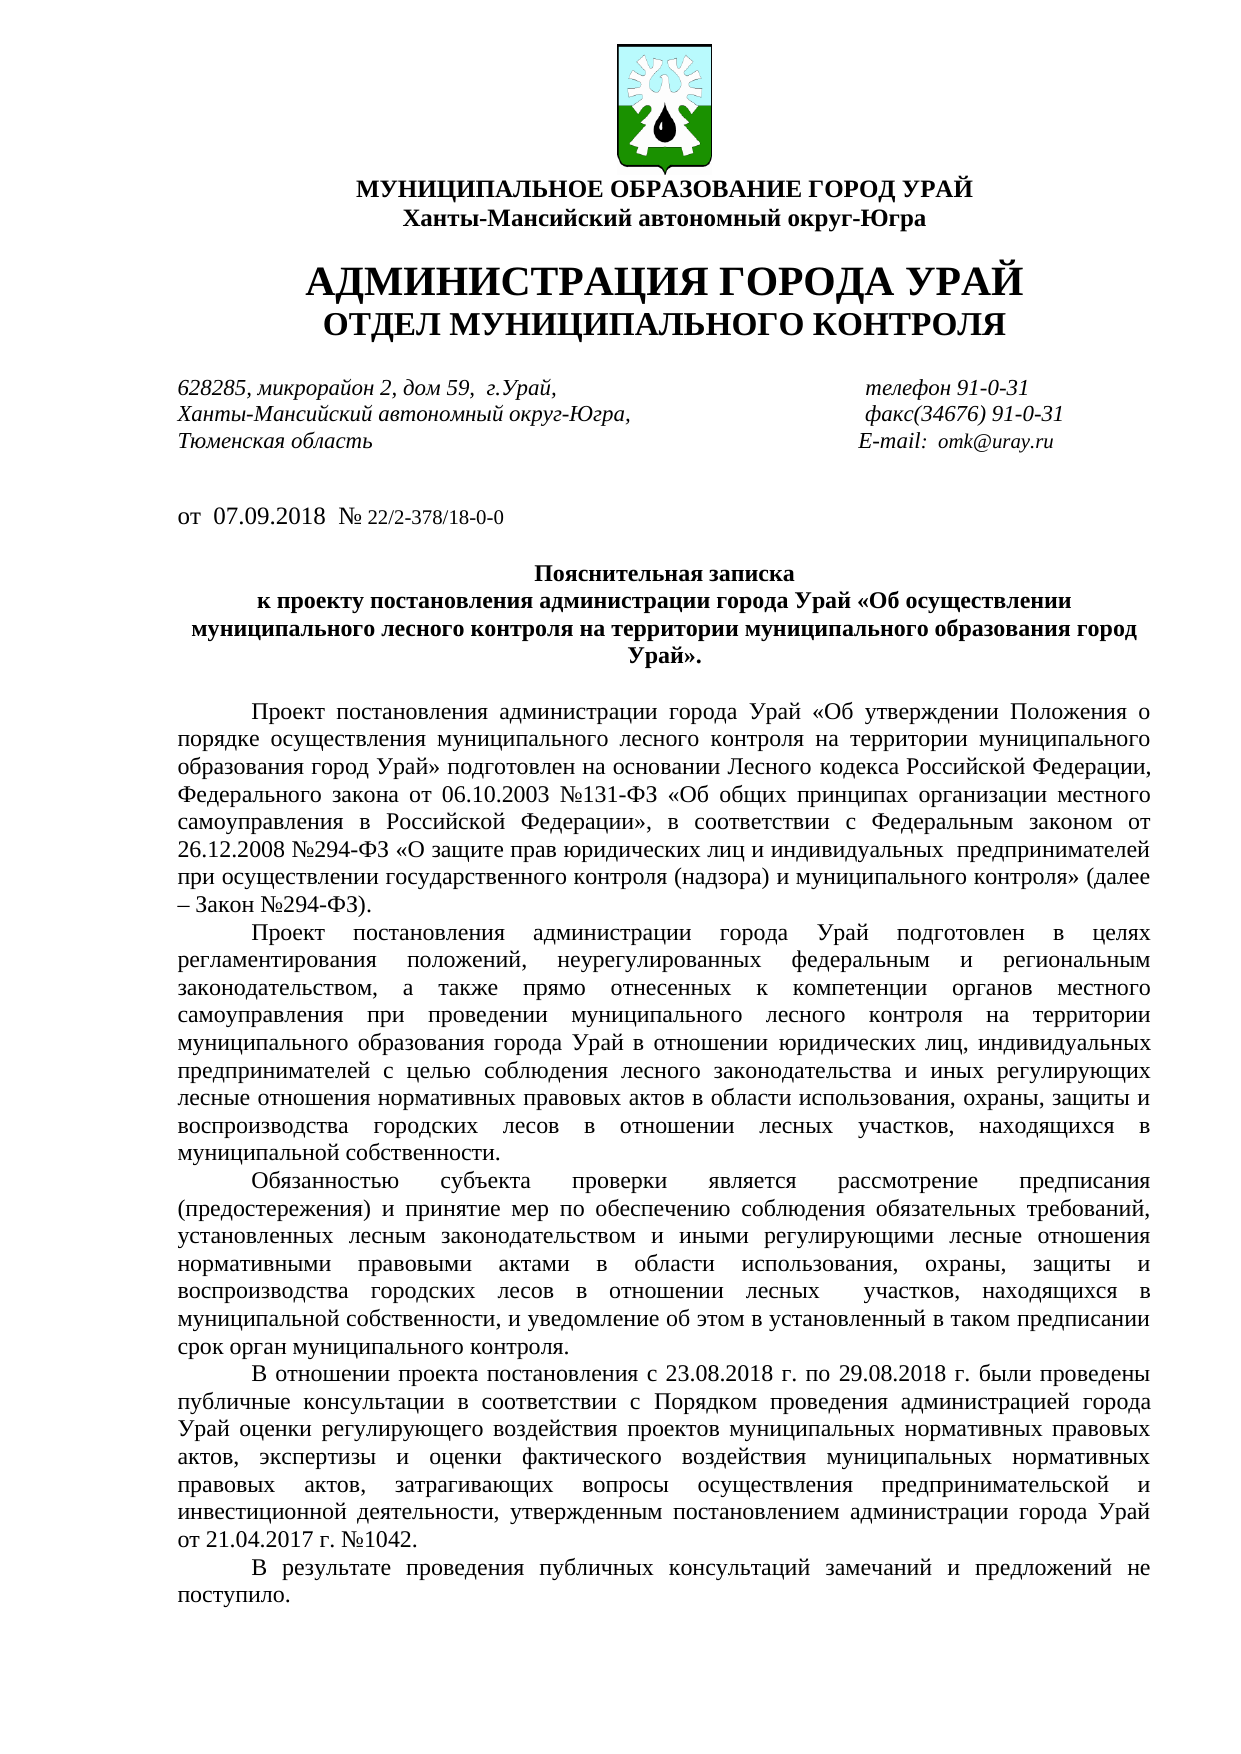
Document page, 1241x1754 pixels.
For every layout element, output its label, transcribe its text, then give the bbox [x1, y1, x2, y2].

subtitle МУНИЦИПАЛЬНОЕ ОБРАЗОВАНИЕ ГОРОД УРАЙ [177, 174, 1152, 203]
text Ханты-Мансийский автономный округ-Югра [177, 203, 1152, 232]
picture [617, 44, 712, 175]
text Пояснительная записка [177, 559, 1152, 586]
text Тюменская область E-mail: omk@uray.ru [177, 427, 1152, 453]
text ОТДЕЛ МУНИЦИПАЛЬНОГО КОНТРОЛЯ [177, 304, 1152, 342]
text от 07.09.2018 № 22/2-378/18-0-0 [177, 501, 1152, 530]
text Проект постановления администрации города Урай «Об утверждении Положения о порядке осуществления муниципального лесного контроля на территории муниципального образования город Урай» подготовлен на основании Лесного кодекса Российской Федерации, Федерального закона от 06.10.2003 №131-ФЗ «Об общих принципах организации местного самоуправления в Российской Федерации», в соответствии с Федеральным законом от 26.12.2008 №294-ФЗ «О защите прав юридических лиц и индивидуальных предпринимателей при осуществлении государственного контроля (надзора) и муниципального контроля» (далее – Закон №294-ФЗ). [177, 697, 1152, 918]
text Ханты-Мансийский автономный округ-Югра, факс(34676) 91-0-31 [177, 400, 1152, 427]
text В отношении проекта постановления с 23.08.2018 г. по 29.08.2018 г. были проведены публичные консультации в соответствии с Порядком проведения администрацией города Урай оценки регулирующего воздействия проектов муниципальных нормативных правовых актов, экспертизы и оценки фактического воздействия муниципальных нормативных правовых актов, затрагивающих вопросы осуществления предпринимательской и инвестиционной деятельности, утвержденным постановлением администрации города Урай от 21.04.2017 г. №1042. [177, 1359, 1152, 1552]
text В результате проведения публичных консультаций замечаний и предложений не поступило. [177, 1552, 1152, 1608]
text 628285, микрорайон 2, дом 59, г.Урай, телефон 91-0-31 [177, 374, 1152, 400]
text Проект постановления администрации города Урай подготовлен в целях регламентирования положений, неурегулированных федеральным и региональным законодательством, а также прямо отнесенных к компетенции органов местного самоуправления при проведении муниципального лесного контроля на территории муниципального образования города Урай в отношении юридических лиц, индивидуальных предпринимателей с целью соблюдения лесного законодательства и иных регулирующих лесные отношения нормативных правовых актов в области использования, охраны, защиты и воспроизводства городских лесов в отношении лесных участков, находящихся в муниципальной собственности. [177, 918, 1152, 1166]
text Обязанностью субъекта проверки является рассмотрение предписания (предостережения) и принятие мер по обеспечению соблюдения обязательных требований, установленных лесным законодательством и иными регулирующими лесные отношения нормативными правовыми актами в области использования, охраны, защиты и воспроизводства городских лесов в отношении лесных участков, находящихся в муниципальной собственности, и уведомление об этом в установленный в таком предписании срок орган муниципального контроля. [177, 1166, 1152, 1359]
subtitle Администрация ГОРОДА УРАЙ [177, 256, 1152, 304]
text к проекту постановления администрации города Урай «Об осуществлении муниципального лесного контроля на территории муниципального образования город Урай». [177, 586, 1152, 669]
